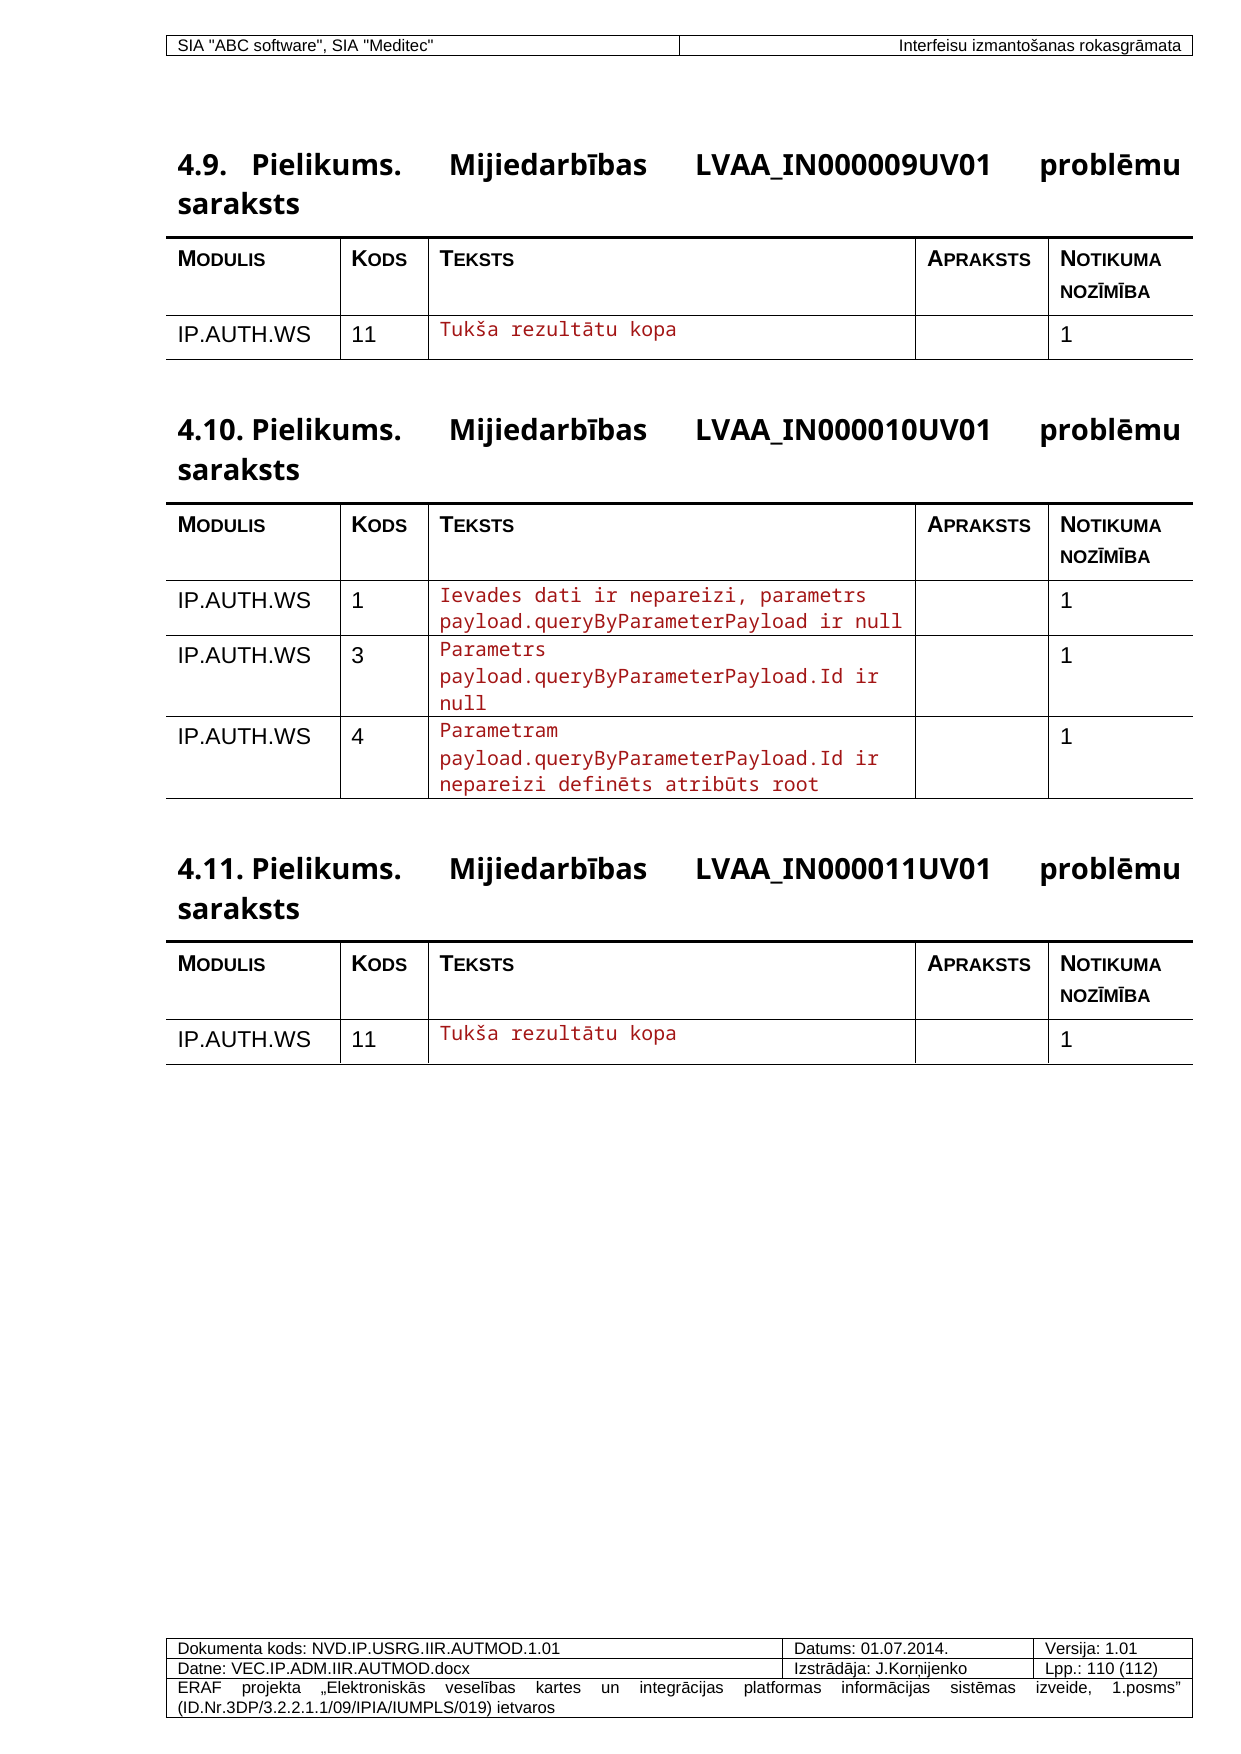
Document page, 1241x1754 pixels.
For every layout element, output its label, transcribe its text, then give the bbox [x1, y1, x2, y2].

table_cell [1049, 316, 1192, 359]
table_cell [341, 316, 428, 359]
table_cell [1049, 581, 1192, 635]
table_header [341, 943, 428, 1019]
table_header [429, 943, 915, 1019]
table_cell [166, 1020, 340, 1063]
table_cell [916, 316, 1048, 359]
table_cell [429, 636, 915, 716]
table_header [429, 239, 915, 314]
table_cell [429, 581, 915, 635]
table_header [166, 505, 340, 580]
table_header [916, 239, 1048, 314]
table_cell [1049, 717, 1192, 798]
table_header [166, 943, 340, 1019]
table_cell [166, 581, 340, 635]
subtitle Pielikums. Mijiedarbības LVAA_IN000011UV01 problēmu saraksts [177, 848, 1181, 928]
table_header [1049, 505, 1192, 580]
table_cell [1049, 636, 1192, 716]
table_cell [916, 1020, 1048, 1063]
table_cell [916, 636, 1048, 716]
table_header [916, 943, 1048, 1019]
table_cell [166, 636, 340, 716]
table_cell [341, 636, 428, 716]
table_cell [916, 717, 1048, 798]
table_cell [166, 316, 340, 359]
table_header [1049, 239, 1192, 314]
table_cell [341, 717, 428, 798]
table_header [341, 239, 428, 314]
subtitle Pielikums. Mijiedarbības LVAA_IN000010UV01 problēmu saraksts [177, 410, 1181, 489]
subtitle Pielikums. Mijiedarbības LVAA_IN000009UV01 problēmu saraksts [177, 144, 1181, 223]
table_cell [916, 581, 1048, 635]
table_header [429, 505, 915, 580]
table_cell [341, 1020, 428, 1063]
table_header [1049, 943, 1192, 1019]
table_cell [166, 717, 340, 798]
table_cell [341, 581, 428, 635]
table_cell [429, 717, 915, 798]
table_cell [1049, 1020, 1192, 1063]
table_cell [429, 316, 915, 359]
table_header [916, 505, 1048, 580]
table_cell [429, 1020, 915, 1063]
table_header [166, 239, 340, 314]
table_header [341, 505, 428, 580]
